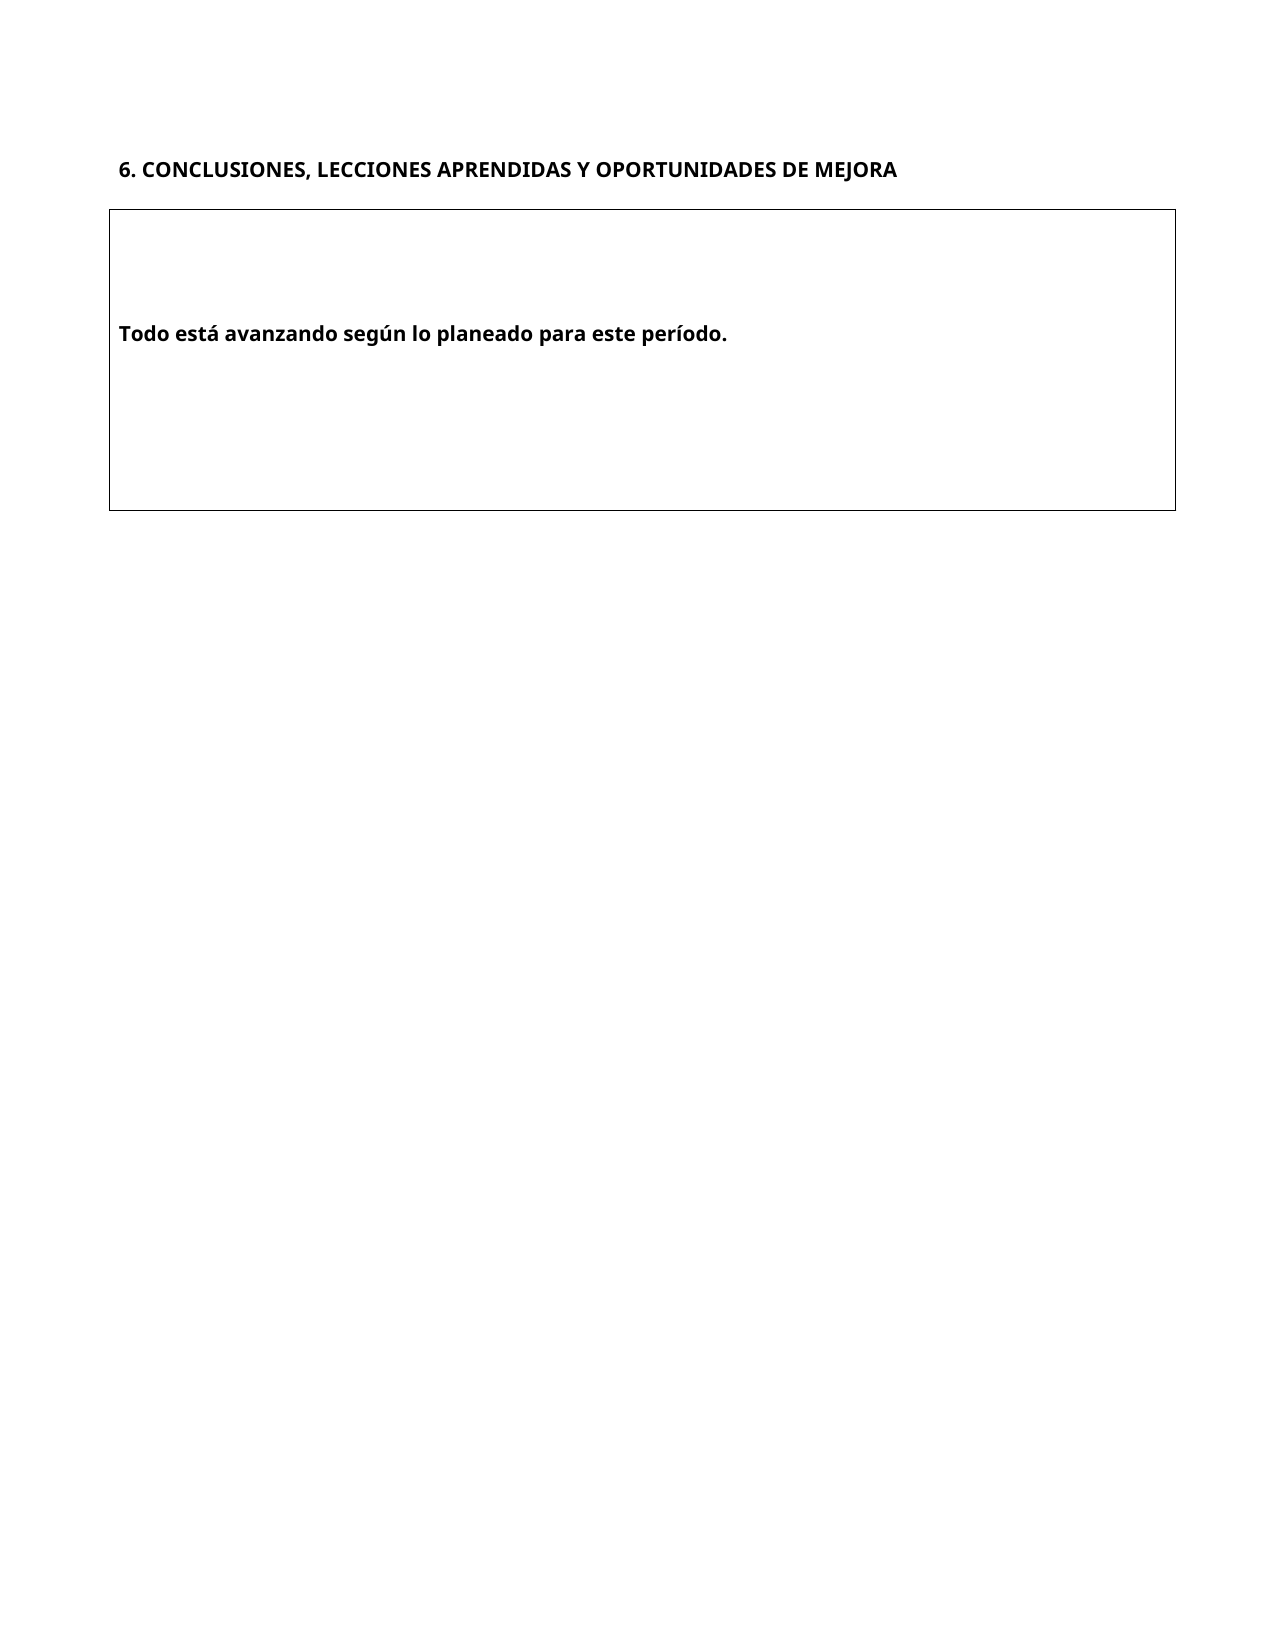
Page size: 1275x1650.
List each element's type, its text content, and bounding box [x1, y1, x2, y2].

text Todo está avanzando según lo planeado para este período. [110, 316, 1175, 347]
text 6. CONCLUSIONES, LECCIONES APRENDIDAS Y OPORTUNIDADES DE MEJORA [118, 155, 1167, 184]
